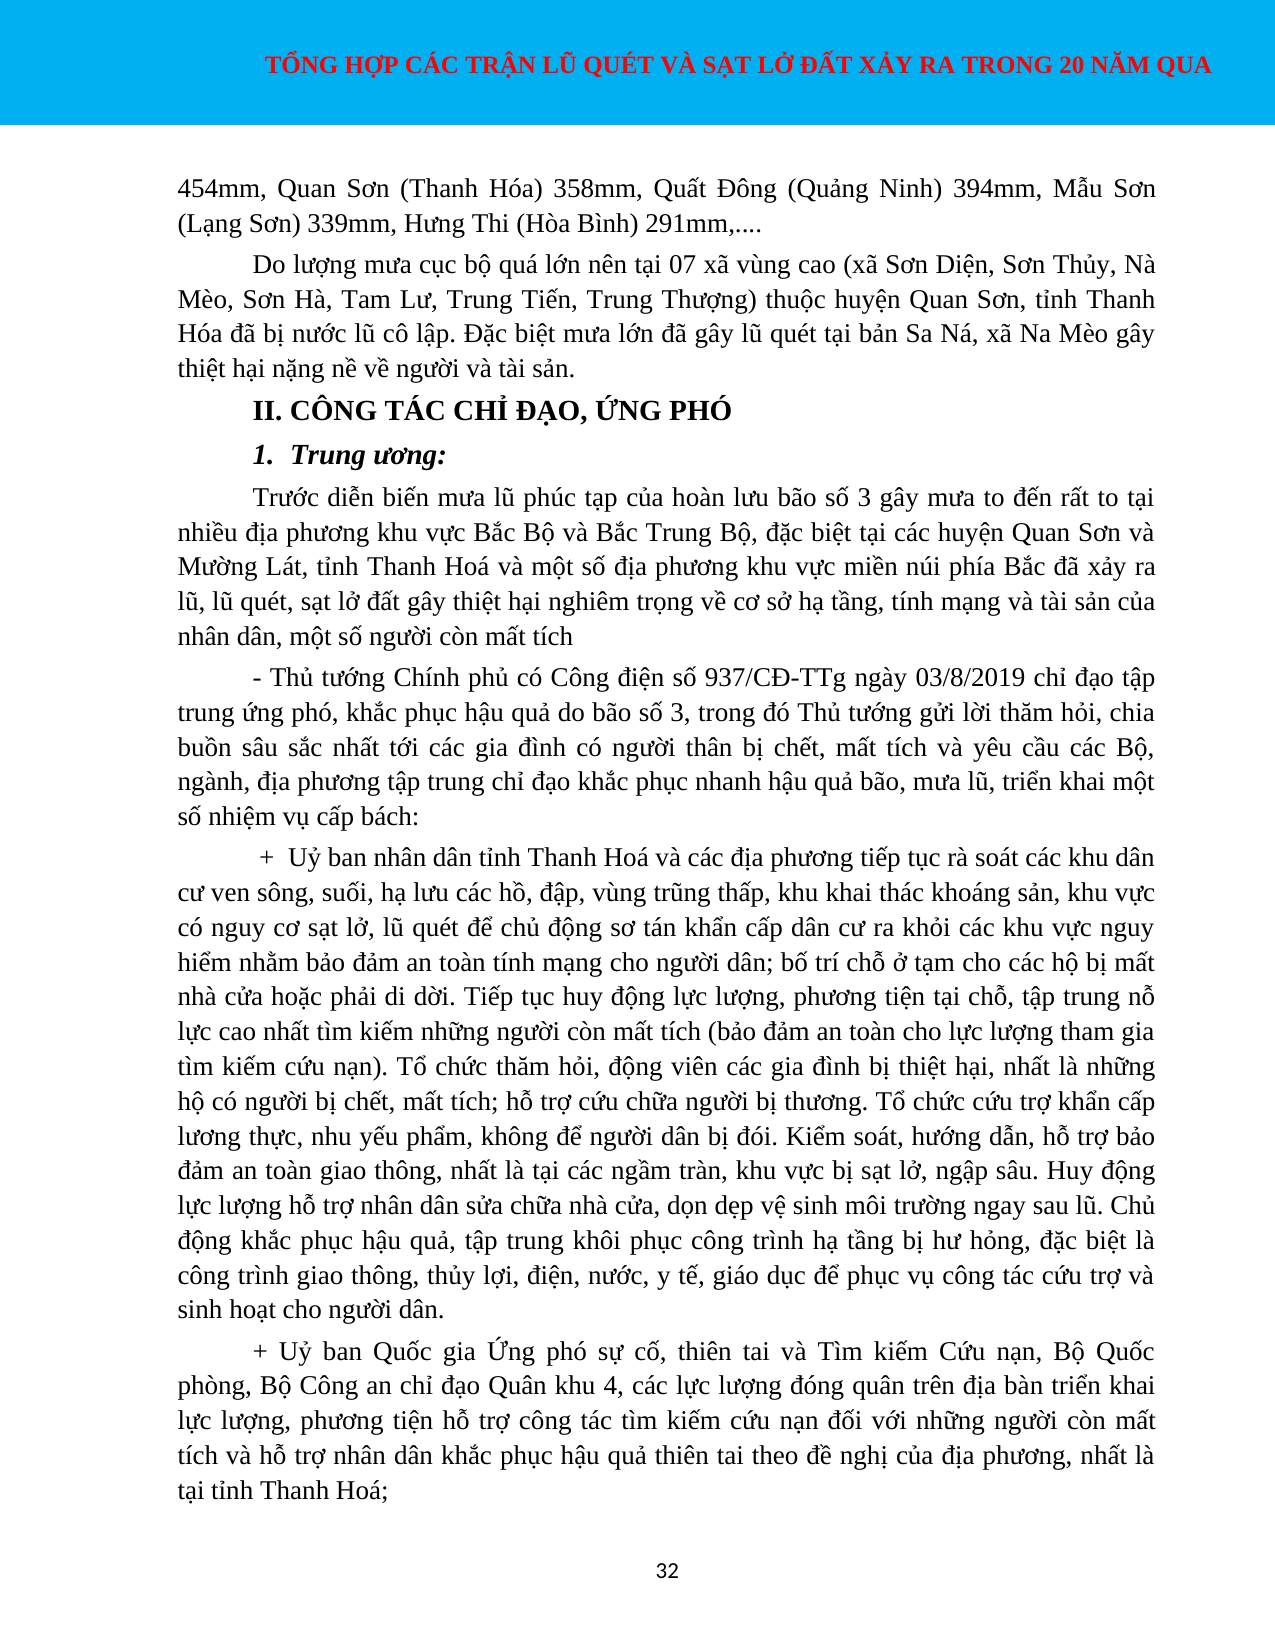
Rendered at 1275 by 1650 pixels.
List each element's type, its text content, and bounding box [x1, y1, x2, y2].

text + Uỷ ban nhân dân tỉnh Thanh Hoá và các địa phương tiếp tục rà soát các khu dân cư ven sông, suối, hạ lưu các hồ, đập, vùng trũng thấp, khu khai thác khoáng sản, khu vực có nguy cơ sạt lở, lũ quét để chủ động sơ tán khẩn cấp dân cư ra khỏi các khu vực nguy hiểm nhằm bảo đảm an toàn tính mạng cho người dân; bố trí chỗ ở tạm cho các hộ bị mất nhà cửa hoặc phải di dời. Tiếp tục huy động lực lượng, phương tiện tại chỗ, tập trung nỗ lực cao nhất tìm kiếm những người còn mất tích (bảo đảm an toàn cho lực lượng tham gia tìm kiếm cứu nạn). Tổ chức thăm hỏi, động viên các gia đình bị thiệt hại, nhất là những hộ có người bị chết, mất tích; hỗ trợ cứu chữa người bị thương. Tổ chức cứu trợ khẩn cấp lương thực, nhu yếu phẩm, không để người dân bị đói. Kiểm soát, hướng dẫn, hỗ trợ bảo đảm an toàn giao thông, nhất là tại các ngầm tràn, khu vực bị sạt lở, ngập sâu. Huy động lực lượng hỗ trợ nhân dân sửa chữa nhà cửa, dọn dẹp vệ sinh môi trường ngay sau lũ. Chủ động khắc phục hậu quả, tập trung khôi phục công trình hạ tầng bị hư hỏng, đặc biệt là công trình giao thông, thủy lợi, điện, nước, y tế, giáo dục để phục vụ công tác cứu trợ và sinh hoạt cho người dân. [177, 841, 1157, 1325]
text + Uỷ ban Quốc gia Ứng phó sự cố, thiên tai và Tìm kiếm Cứu nạn, Bộ Quốc phòng, Bộ Công an chỉ đạo Quân khu 4, các lực lượng đóng quân trên địa bàn triển khai lực lượng, phương tiện hỗ trợ công tác tìm kiếm cứu nạn đối với những người còn mất tích và hỗ trợ nhân dân khắc phục hậu quả thiên tai theo đề nghị của địa phương, nhất là tại tỉnh Thanh Hoá; [177, 1334, 1157, 1505]
text II. CÔNG TÁC CHỈ ĐẠO, ỨNG PHÓ [177, 393, 1157, 427]
text Trước diễn biến mưa lũ phúc tạp của hoàn lưu bão số 3 gây mưa to đến rất to tại nhiều địa phương khu vực Bắc Bộ và Bắc Trung Bộ, đặc biệt tại các huyện Quan Sơn và Mường Lát, tỉnh Thanh Hoá và một số địa phương khu vực miền núi phía Bắc đã xảy ra lũ, lũ quét, sạt lở đất gây thiệt hại nghiêm trọng về cơ sở hạ tầng, tính mạng và tài sản của nhân dân, một số người còn mất tích [177, 481, 1157, 651]
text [177, 172, 1157, 238]
text Do lượng mưa cục bộ quá lớn nên tại 07 xã vùng cao (xã Sơn Diện, Sơn Thủy, Nà Mèo, Sơn Hà, Tam Lư, Trung Tiến, Trung Thượng) thuộc huyện Quan Sơn, tỉnh Thanh Hóa đã bị nước lũ cô lập. Đặc biệt mưa lớn đã gây lũ quét tại bản Sa Ná, xã Na Mèo gây thiệt hại nặng nề về người và tài sản. [177, 248, 1157, 383]
text - Thủ tướng Chính phủ có Công điện số 937/CĐ-TTg ngày 03/8/2019 chỉ đạo tập trung ứng phó, khắc phục hậu quả do bão số 3, trong đó Thủ tướng gửi lời thăm hỏi, chia buồn sâu sắc nhất tới các gia đình có người thân bị chết, mất tích và yêu cầu các Bộ, ngành, địa phương tập trung chỉ đạo khắc phục nhanh hậu quả bão, mưa lũ, triển khai một số nhiệm vụ cấp bách: [177, 661, 1157, 831]
list Trung ương: [252, 437, 1157, 471]
